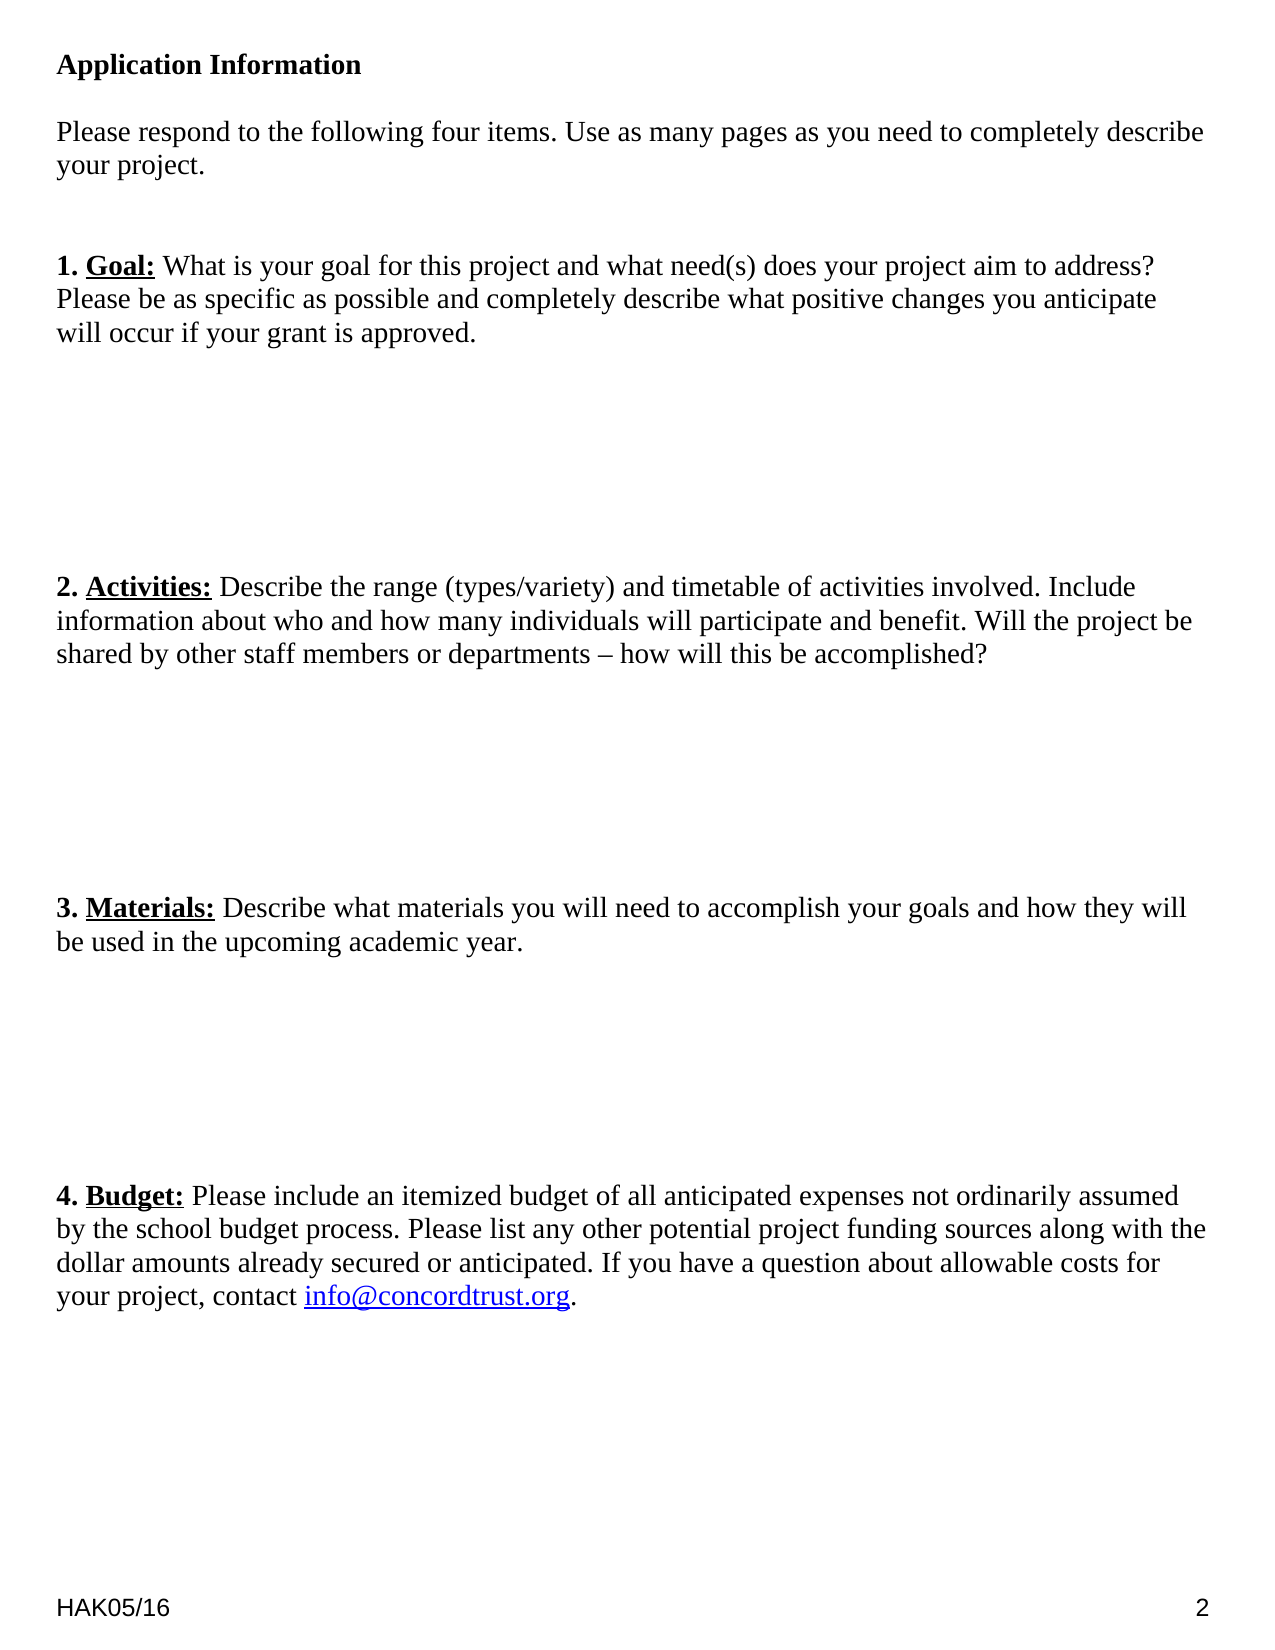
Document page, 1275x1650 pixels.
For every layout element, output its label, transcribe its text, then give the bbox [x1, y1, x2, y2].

text 4. Budget: Please include an itemized budget of all anticipated expenses not ordinarily assumed by the school budget process. Please list any other potential project funding sources along with the dollar amounts already secured or anticipated. If you have a question about allowable costs for your project, contact info@concordtrust.org. [56, 1178, 1209, 1312]
text Application Information [56, 47, 1209, 80]
text 3. Materials: Describe what materials you will need to accomplish your goals and how they will be used in the upcoming academic year. [56, 890, 1209, 957]
text Please respond to the following four items. Use as many pages as you need to completely describe your project. [56, 114, 1209, 181]
text 2. Activities: Describe the range (types/variety) and timetable of activities involved. Include information about who and how many individuals will participate and benefit. Will the project be shared by other staff members or departments – how will this be accomplished? [56, 569, 1209, 670]
text 1. Goal: What is your goal for this project and what need(s) does your project aim to address? Please be as specific as possible and completely describe what positive changes you anticipate will occur if your grant is approved. [56, 248, 1209, 349]
